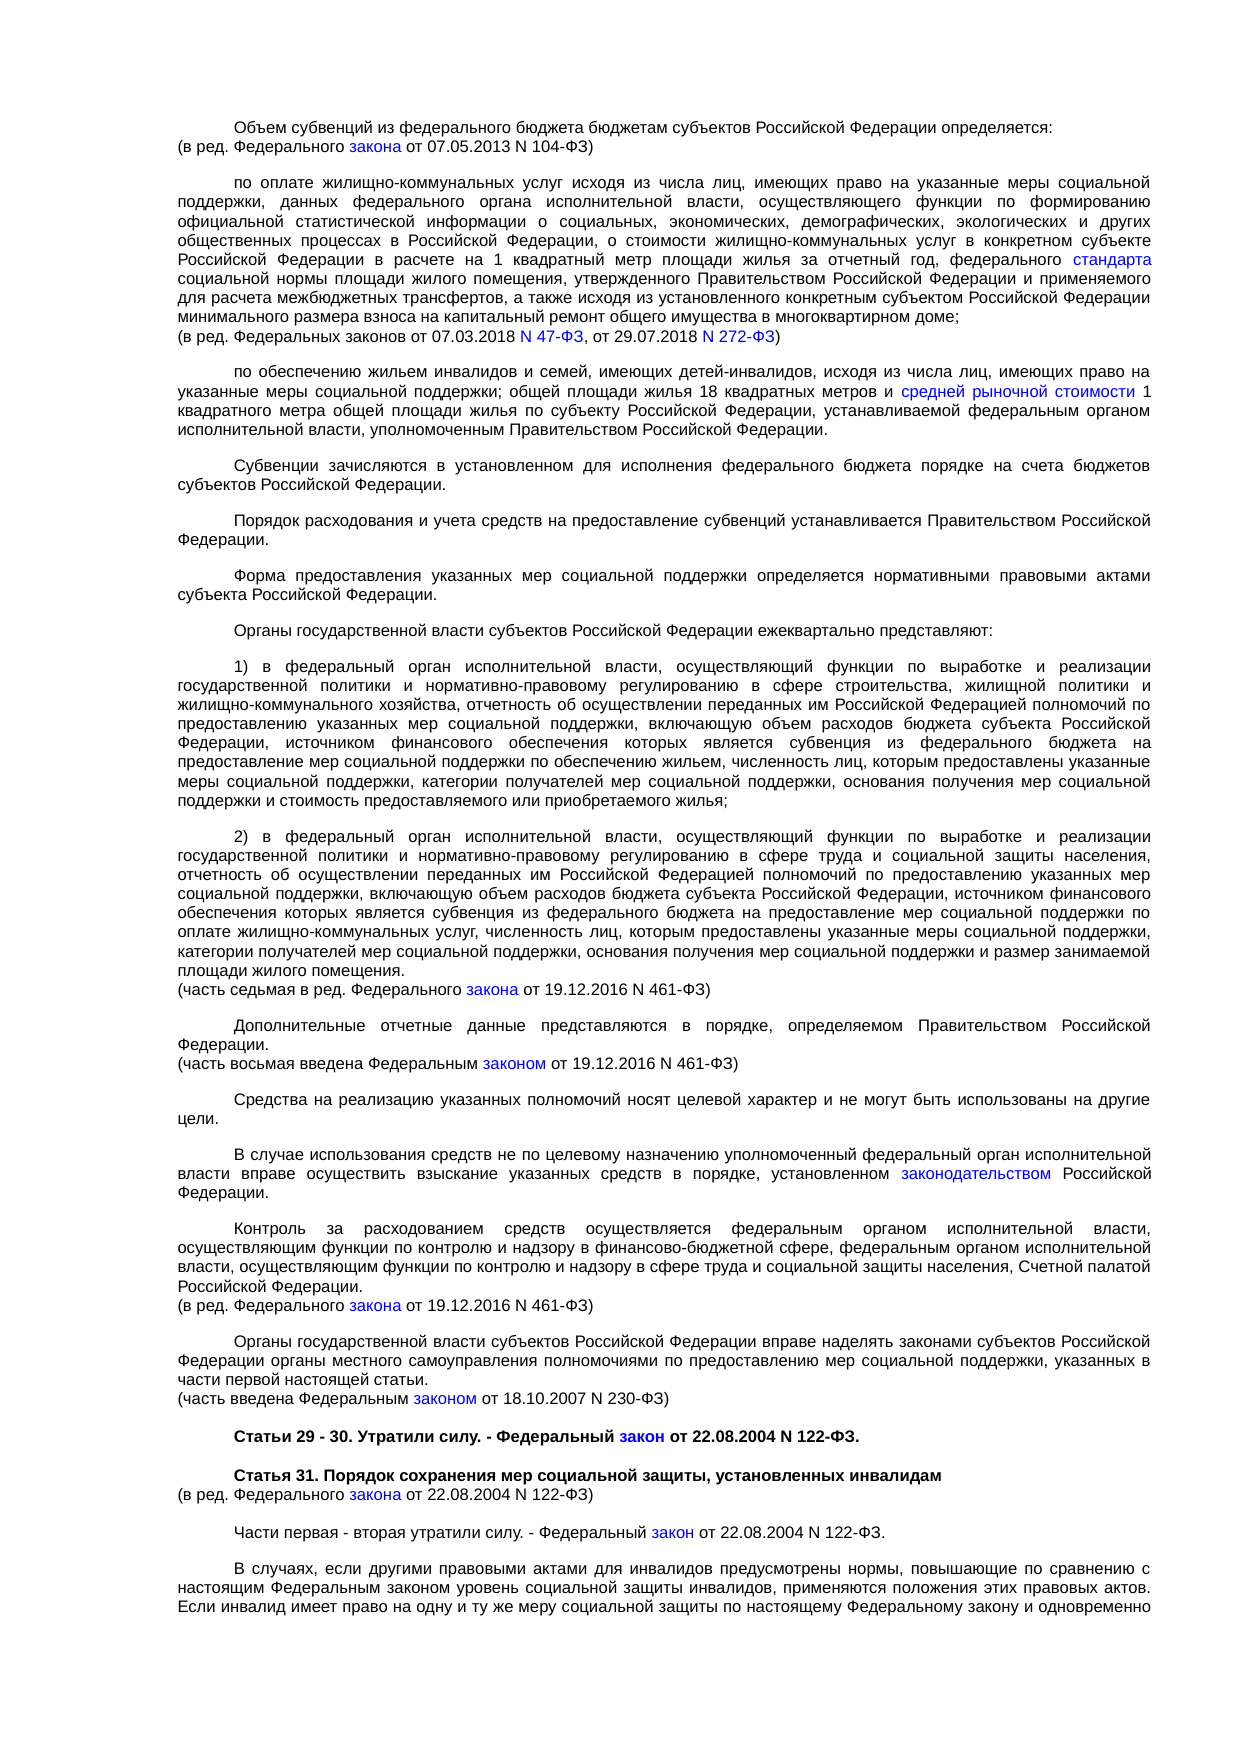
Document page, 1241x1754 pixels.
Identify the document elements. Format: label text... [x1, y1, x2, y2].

text Органы государственной власти субъектов Российской Федерации вправе наделять законами субъектов Российской Федерации органы местного самоуправления полномочиями по предоставлению мер социальной поддержки, указанных в части первой настоящей статьи. [177, 1331, 1152, 1389]
text (в ред. Федерального закона от 22.08.2004 N 122-ФЗ) [177, 1485, 1152, 1504]
text Средства на реализацию указанных полномочий носят целевой характер и не могут быть использованы на другие цели. [177, 1090, 1152, 1128]
text Части первая - вторая утратили силу. - Федеральный закон от 22.08.2004 N 122-ФЗ. [177, 1523, 1152, 1542]
text Субвенции зачисляются в установленном для исполнения федерального бюджета порядке на счета бюджетов субъектов Российской Федерации. [177, 456, 1152, 494]
text (часть введена Федеральным законом от 18.10.2007 N 230-ФЗ) [177, 1389, 1152, 1408]
text 2) в федеральный орган исполнительной власти, осуществляющий функции по выработке и реализации государственной политики и нормативно-правовому регулированию в сфере труда и социальной защиты населения, отчетность об осуществлении переданных им Российской Федерацией полномочий по предоставлению указанных мер социальной поддержки, включающую объем расходов бюджета субъекта Российской Федерации, источником финансового обеспечения которых является субвенция из федерального бюджета на предоставление мер социальной поддержки по оплате жилищно-коммунальных услуг, численность лиц, которым предоставлены указанные меры социальной поддержки, категории получателей мер социальной поддержки, основания получения мер социальной поддержки и размер занимаемой площади жилого помещения. [177, 826, 1152, 980]
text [177, 137, 1152, 156]
text Порядок расходования и учета средств на предоставление субвенций устанавливается Правительством Российской Федерации. [177, 511, 1152, 549]
text (часть седьмая в ред. Федерального закона от 19.12.2016 N 461-ФЗ) [177, 980, 1152, 999]
text (в ред. Федеральных законов от 07.03.2018 N 47-ФЗ, от 29.07.2018 N 272-ФЗ) [177, 326, 1152, 346]
list Статьи 29 - 30. Утратили силу. - Федеральный закон от 22.08.2004 N 122-ФЗ. [177, 1427, 1152, 1446]
text (в ред. Федерального закона от 19.12.2016 N 461-ФЗ) [177, 1296, 1152, 1315]
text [177, 1559, 1152, 1616]
text (часть восьмая введена Федеральным законом от 19.12.2016 N 461-ФЗ) [177, 1054, 1152, 1073]
text Органы государственной власти субъектов Российской Федерации ежеквартально представляют: [177, 621, 1152, 640]
text по обеспечению жильем инвалидов и семей, имеющих детей-инвалидов, исходя из числа лиц, имеющих право на указанные меры социальной поддержки; общей площади жилья 18 квадратных метров и средней рыночной стоимости 1 квадратного метра общей площади жилья по субъекту Российской Федерации, устанавливаемой федеральным органом исполнительной власти, уполномоченным Правительством Российской Федерации. [177, 362, 1152, 439]
text по оплате жилищно-коммунальных услуг исходя из числа лиц, имеющих право на указанные меры социальной поддержки, данных федерального органа исполнительной власти, осуществляющего функции по формированию официальной статистической информации о социальных, экономических, демографических, экологических и других общественных процессах в Российской Федерации, о стоимости жилищно-коммунальных услуг в конкретном субъекте Российской Федерации в расчете на 1 квадратный метр площади жилья за отчетный год, федерального стандарта социальной нормы площади жилого помещения, утвержденного Правительством Российской Федерации и применяемого для расчета межбюджетных трансфертов, а также исходя из установленного конкретным субъектом Российской Федерации минимального размера взноса на капитальный ремонт общего имущества в многоквартирном доме; [177, 173, 1152, 326]
list Статья 31. Порядок сохранения мер социальной защиты, установленных инвалидам [177, 1466, 1152, 1485]
text В случае использования средств не по целевому назначению уполномоченный федеральный орган исполнительной власти вправе осуществить взыскание указанных средств в порядке, установленном законодательством Российской Федерации. [177, 1145, 1152, 1202]
text Дополнительные отчетные данные представляются в порядке, определяемом Правительством Российской Федерации. [177, 1016, 1152, 1054]
text 1) в федеральный орган исполнительной власти, осуществляющий функции по выработке и реализации государственной политики и нормативно-правовому регулированию в сфере строительства, жилищной политики и жилищно-коммунального хозяйства, отчетность об осуществлении переданных им Российской Федерацией полномочий по предоставлению указанных мер социальной поддержки, включающую объем расходов бюджета субъекта Российской Федерации, источником финансового обеспечения которых является субвенция из федерального бюджета на предоставление мер социальной поддержки по обеспечению жильем, численность лиц, которым предоставлены указанные меры социальной поддержки, категории получателей мер социальной поддержки, основания получения мер социальной поддержки и стоимость предоставляемого или приобретаемого жилья; [177, 656, 1152, 810]
text Форма предоставления указанных мер социальной поддержки определяется нормативными правовыми актами субъекта Российской Федерации. [177, 566, 1152, 604]
text Объем субвенций из федерального бюджета бюджетам субъектов Российской Федерации определяется: [177, 118, 1152, 137]
text Контроль за расходованием средств осуществляется федеральным органом исполнительной власти, осуществляющим функции по контролю и надзору в финансово-бюджетной сфере, федеральным органом исполнительной власти, осуществляющим функции по контролю и надзору в сфере труда и социальной защиты населения, Счетной палатой Российской Федерации. [177, 1219, 1152, 1296]
